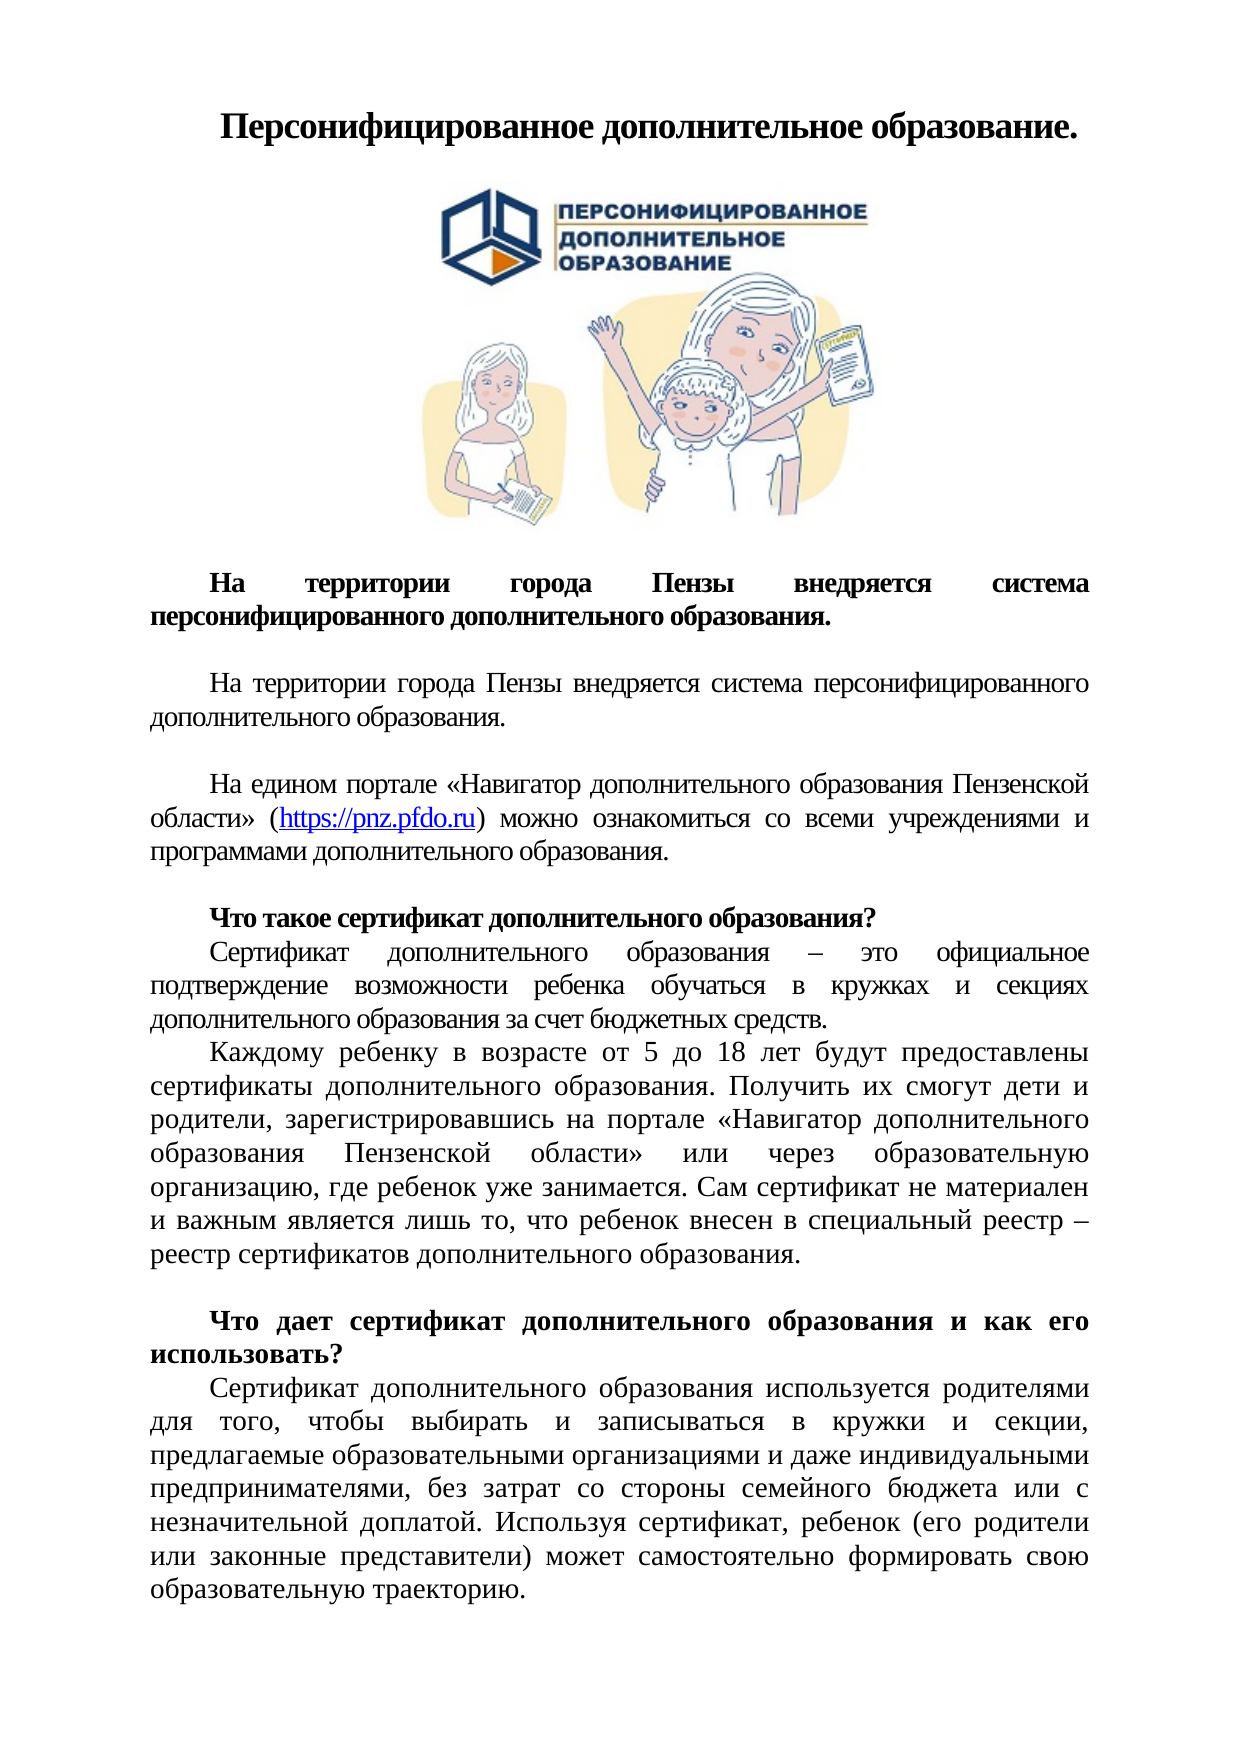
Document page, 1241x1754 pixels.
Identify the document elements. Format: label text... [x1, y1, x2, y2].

text На территории города Пензы внедряется система персонифицированного дополнительного образования. [150, 666, 1090, 733]
text На едином портале «Навигатор дополнительного образования Пензенской области» (https://pnz.pfdo.ru) можно ознакомиться со всеми учреждениями и программами дополнительного образования. [150, 766, 1090, 867]
text Что дает сертификат дополнительного образования и как его использовать? [150, 1303, 1090, 1370]
text Сертификат дополнительного образования используется родителями для того, чтобы выбирать и записываться в кружки и секции, предлагаемые образовательными организациями и даже индивидуальными предпринимателями, без затрат со стороны семейного бюджета или с незначительной доплатой. Используя сертификат, ребенок (его родители или законные представители) может самостоятельно формировать свою образовательную траекторию. [150, 1370, 1090, 1605]
picture [415, 180, 884, 532]
text Каждому ребенку в возрасте от 5 до 18 лет будут предоставлены сертификаты дополнительного образования. Получить их смогут дети и родители, зарегистрировавшись на портале «Навигатор дополнительного образования Пензенской области» или через образовательную организацию, где ребенок уже занимается. Сам сертификат не материален и важным является лишь то, что ребенок внесен в специальный реестр – реестр сертификатов дополнительного образования. [150, 1034, 1090, 1269]
text Сертификат дополнительного образования – это официальное подтверждение возможности ребенка обучаться в кружках и секциях дополнительного образования за счет бюджетных средств. [150, 934, 1090, 1034]
text Что такое сертификат дополнительного образования? [150, 900, 1090, 934]
text Персонифицированное дополнительное образование. [150, 103, 1090, 147]
text На территории города Пензы внедряется система персонифицированного дополнительного образования. [150, 565, 1090, 632]
